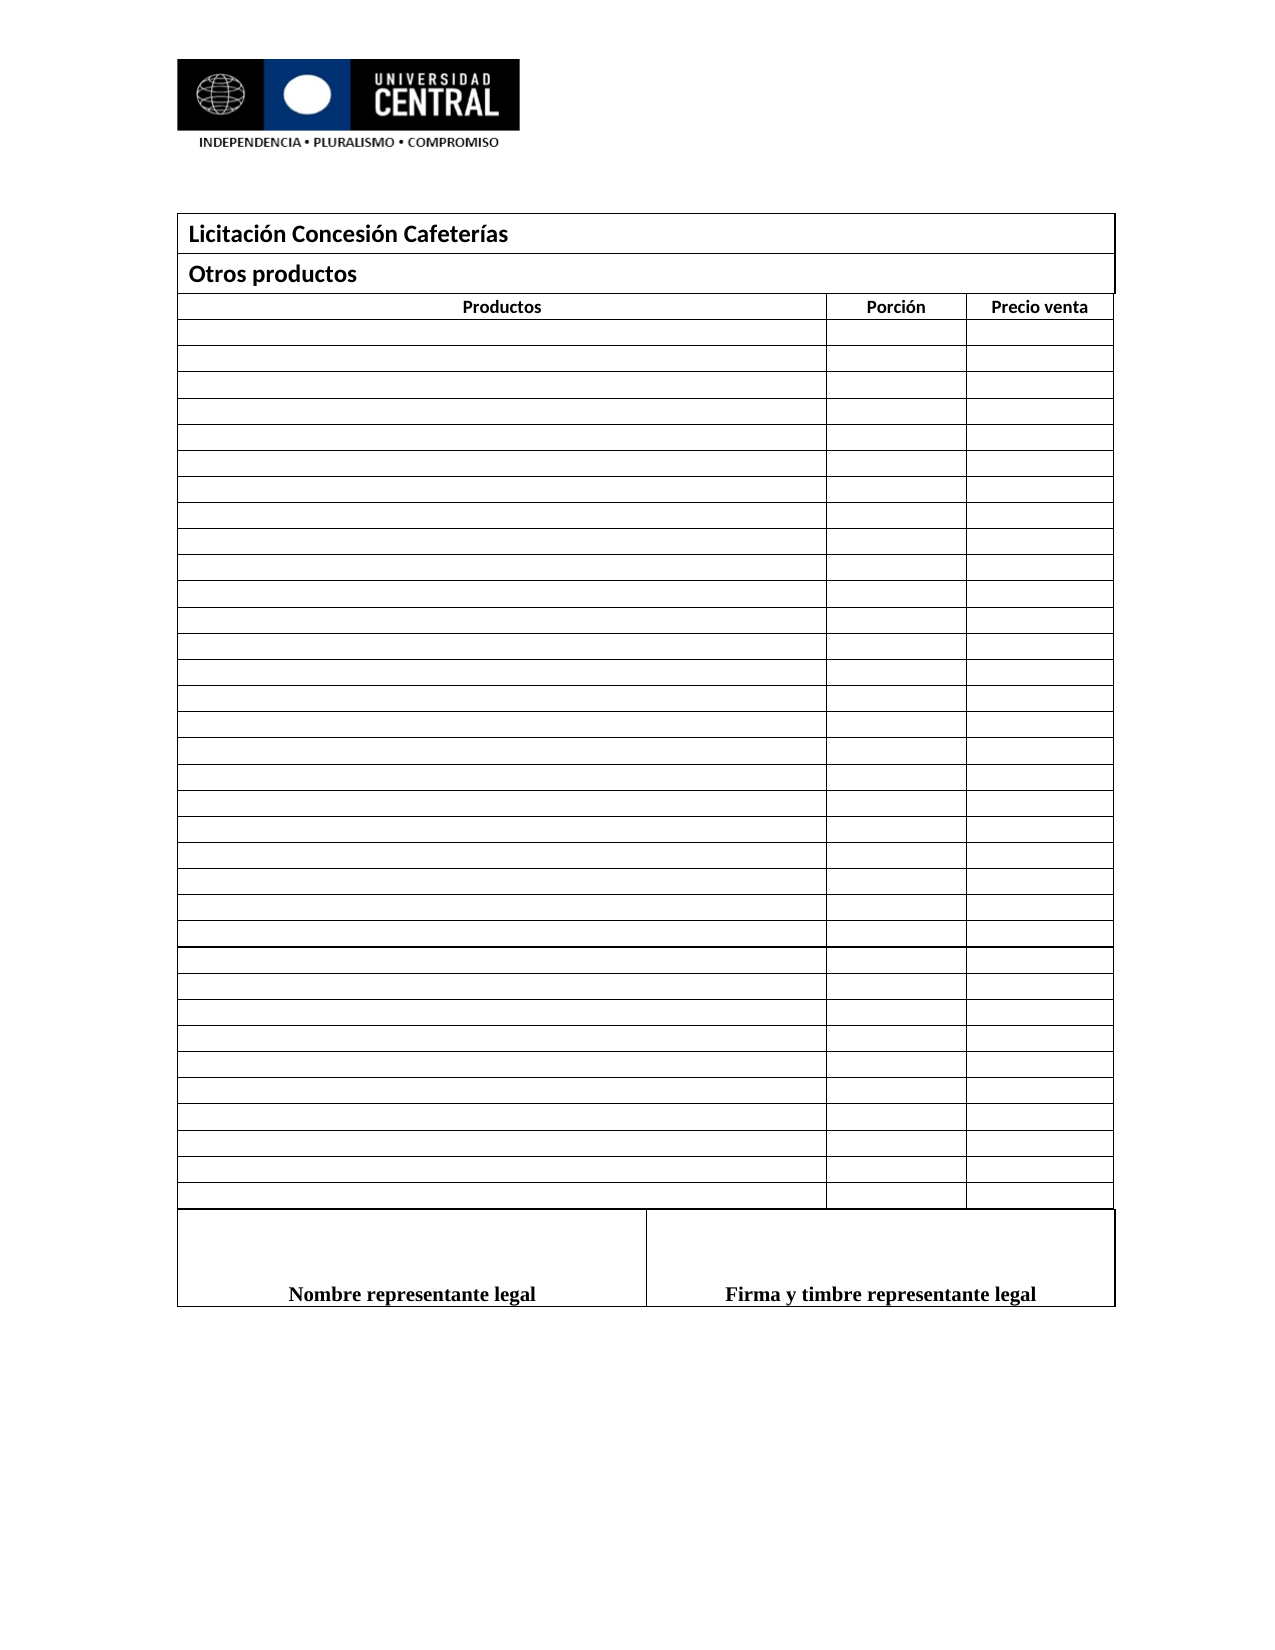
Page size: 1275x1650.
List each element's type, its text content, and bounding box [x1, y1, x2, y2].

table_cell [827, 712, 966, 737]
table_cell [827, 1157, 966, 1182]
picture [177, 59, 520, 161]
table_cell [178, 817, 826, 842]
table_cell [967, 555, 1113, 580]
table_cell [178, 948, 826, 973]
table_cell [178, 765, 826, 789]
table_cell [178, 921, 826, 946]
table_cell [967, 1052, 1113, 1077]
table_cell Licitación Concesión Cafeterías [178, 214, 1114, 253]
table_cell [827, 869, 966, 894]
table_cell [827, 399, 966, 423]
table_cell [967, 1157, 1113, 1182]
table_cell [967, 608, 1113, 633]
table_cell [967, 1104, 1113, 1129]
table_cell [827, 320, 966, 345]
table_cell [178, 895, 826, 920]
table_cell [967, 765, 1113, 789]
table_cell [827, 1078, 966, 1103]
table_cell [178, 581, 826, 607]
table_cell [967, 948, 1113, 973]
table_cell [827, 372, 966, 397]
table_cell [178, 372, 826, 397]
table_cell Otros productos [178, 254, 1114, 293]
table_cell [827, 817, 966, 842]
table_cell [967, 1078, 1113, 1103]
table_cell [827, 765, 966, 789]
table_cell [967, 477, 1113, 502]
table_cell [178, 1131, 826, 1156]
table_cell [827, 608, 966, 633]
table_cell [178, 869, 826, 894]
table_cell [827, 581, 966, 607]
table_cell [967, 895, 1113, 920]
table_cell [827, 1104, 966, 1129]
table_cell [827, 738, 966, 763]
table_cell [967, 660, 1113, 685]
table_cell [827, 1131, 966, 1156]
table_cell [967, 791, 1113, 816]
table_cell [967, 1183, 1113, 1208]
table_cell [827, 1026, 966, 1051]
table_cell [827, 686, 966, 711]
table_cell [178, 608, 826, 633]
table_cell [178, 1157, 826, 1182]
table_cell [967, 921, 1113, 946]
table_cell [178, 425, 826, 450]
table_cell [967, 712, 1113, 737]
table_cell [178, 399, 826, 423]
table_cell [178, 1183, 826, 1208]
table_cell [827, 843, 966, 868]
table_cell [967, 1000, 1113, 1025]
table_cell [827, 948, 966, 973]
table_cell [827, 1000, 966, 1025]
table_cell [967, 425, 1113, 450]
table_cell [967, 634, 1113, 659]
table_cell [967, 1026, 1113, 1051]
table_cell [178, 843, 826, 868]
table_cell [827, 921, 966, 946]
table_cell [967, 843, 1113, 868]
table_cell Porción [827, 294, 966, 319]
table_cell [827, 555, 966, 580]
table_cell [967, 529, 1113, 554]
table_cell [827, 1052, 966, 1077]
table_cell [967, 817, 1113, 842]
table_cell [178, 477, 826, 502]
table_cell [178, 1052, 826, 1077]
table_cell [178, 712, 826, 737]
table_cell [827, 634, 966, 659]
table_cell [967, 869, 1113, 894]
table_cell [178, 1026, 826, 1051]
table_cell [967, 320, 1113, 345]
table_cell [967, 581, 1113, 607]
table_cell [967, 974, 1113, 999]
table_cell [827, 425, 966, 450]
table_cell [967, 346, 1113, 371]
table_cell [827, 503, 966, 528]
table_header Nombre representante legal [178, 1210, 646, 1306]
table_cell [967, 738, 1113, 763]
table_cell [827, 974, 966, 999]
table_cell [827, 346, 966, 371]
table_cell [827, 1183, 966, 1208]
table_cell [967, 686, 1113, 711]
table_cell [967, 451, 1113, 476]
table_cell [967, 503, 1113, 528]
table_cell [178, 791, 826, 816]
table_cell [178, 503, 826, 528]
table_cell [178, 686, 826, 711]
table_cell [178, 1104, 826, 1129]
table_cell Productos [178, 294, 826, 319]
table_cell [178, 346, 826, 371]
table_cell [178, 738, 826, 763]
table_cell [827, 895, 966, 920]
table_cell [827, 451, 966, 476]
table_cell [178, 974, 826, 999]
table_cell [178, 451, 826, 476]
table_cell [967, 1131, 1113, 1156]
table_cell [178, 555, 826, 580]
table_cell Precio venta [967, 294, 1113, 319]
table_cell [178, 1000, 826, 1025]
table_cell [178, 320, 826, 345]
table_cell [827, 529, 966, 554]
table_cell [178, 529, 826, 554]
table_cell [178, 660, 826, 685]
table_cell [827, 791, 966, 816]
table_cell [827, 660, 966, 685]
table_cell [967, 399, 1113, 423]
table_cell [967, 372, 1113, 397]
table_cell [827, 477, 966, 502]
table_header Firma y timbre representante legal [647, 1210, 1114, 1306]
table_cell [178, 634, 826, 659]
table_cell [178, 1078, 826, 1103]
